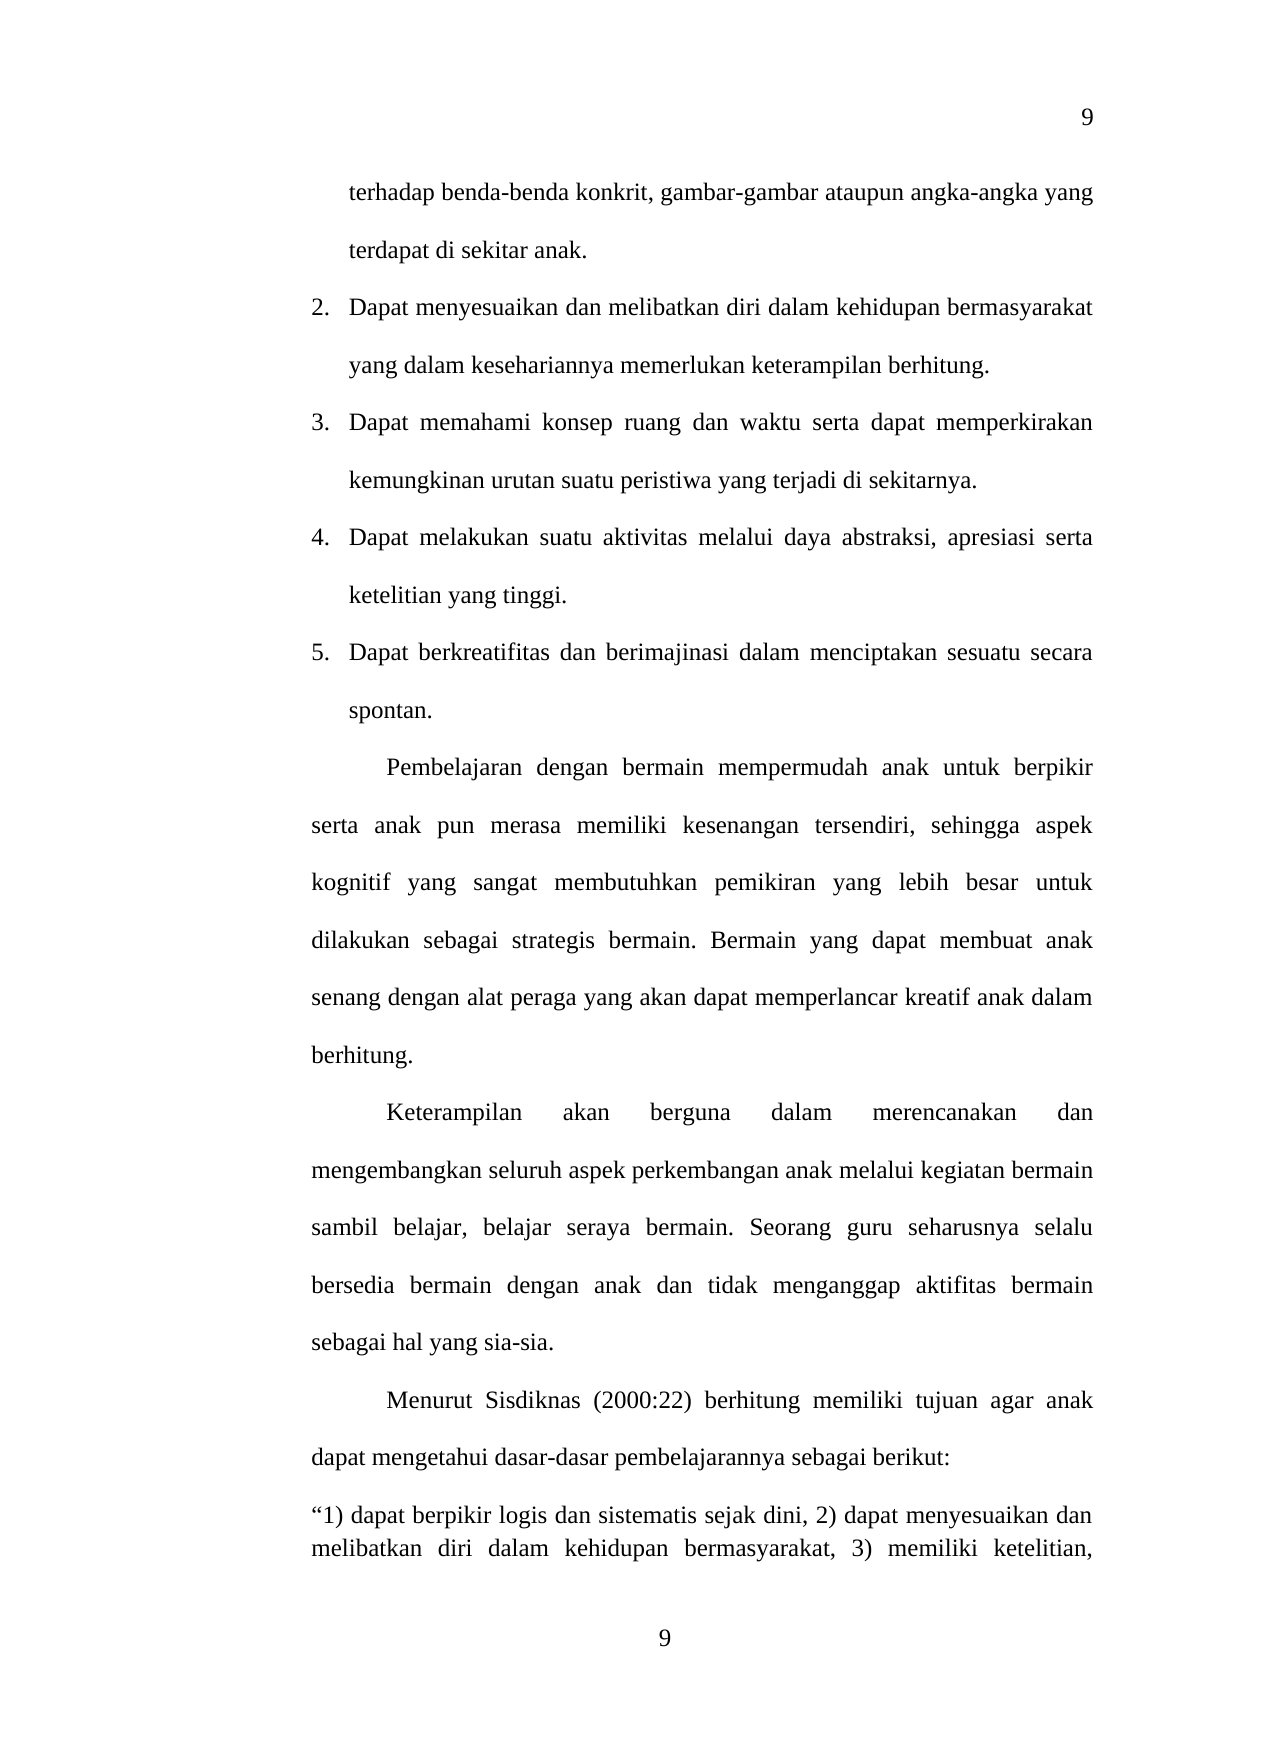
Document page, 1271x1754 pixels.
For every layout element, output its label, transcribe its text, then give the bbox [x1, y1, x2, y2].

text Keterampilan akan berguna dalam merencanakan dan mengembangkan seluruh aspek perkembangan anak melalui kegiatan bermain sambil belajar, belajar seraya bermain. Seorang guru seharusnya selalu bersedia bermain dengan anak dan tidak menganggap aktifitas bermain sebagai hal yang sia-sia. [311, 1097, 1094, 1356]
text Menurut Sisdiknas (2000:22) berhitung memiliki tujuan agar anak dapat mengetahui dasar-dasar pembelajarannya sebagai berikut: [311, 1385, 1094, 1471]
list Dapat melakukan suatu aktivitas melalui daya abstraksi, apresiasi serta ketelitian yang tinggi. [311, 522, 1094, 608]
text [311, 1500, 1094, 1561]
list Dapat menyesuaikan dan melibatkan diri dalam kehidupan bermasyarakat yang dalam kesehariannya memerlukan keterampilan berhitung. [311, 292, 1094, 378]
text Pembelajaran dengan bermain mempermudah anak untuk berpikir serta anak pun merasa memiliki kesenangan tersendiri, sehingga aspek kognitif yang sangat membutuhkan pemikiran yang lebih besar untuk dilakukan sebagai strategis bermain. Bermain yang dapat membuat anak senang dengan alat peraga yang akan dapat memperlancar kreatif anak dalam berhitung. [311, 752, 1094, 1068]
list Dapat memahami konsep ruang dan waktu serta dapat memperkirakan kemungkinan urutan suatu peristiwa yang terjadi di sekitarnya. [311, 407, 1094, 493]
list Dapat berkreatifitas dan berimajinasi dalam menciptakan sesuatu secara spontan. [311, 637, 1094, 723]
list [311, 177, 1094, 263]
